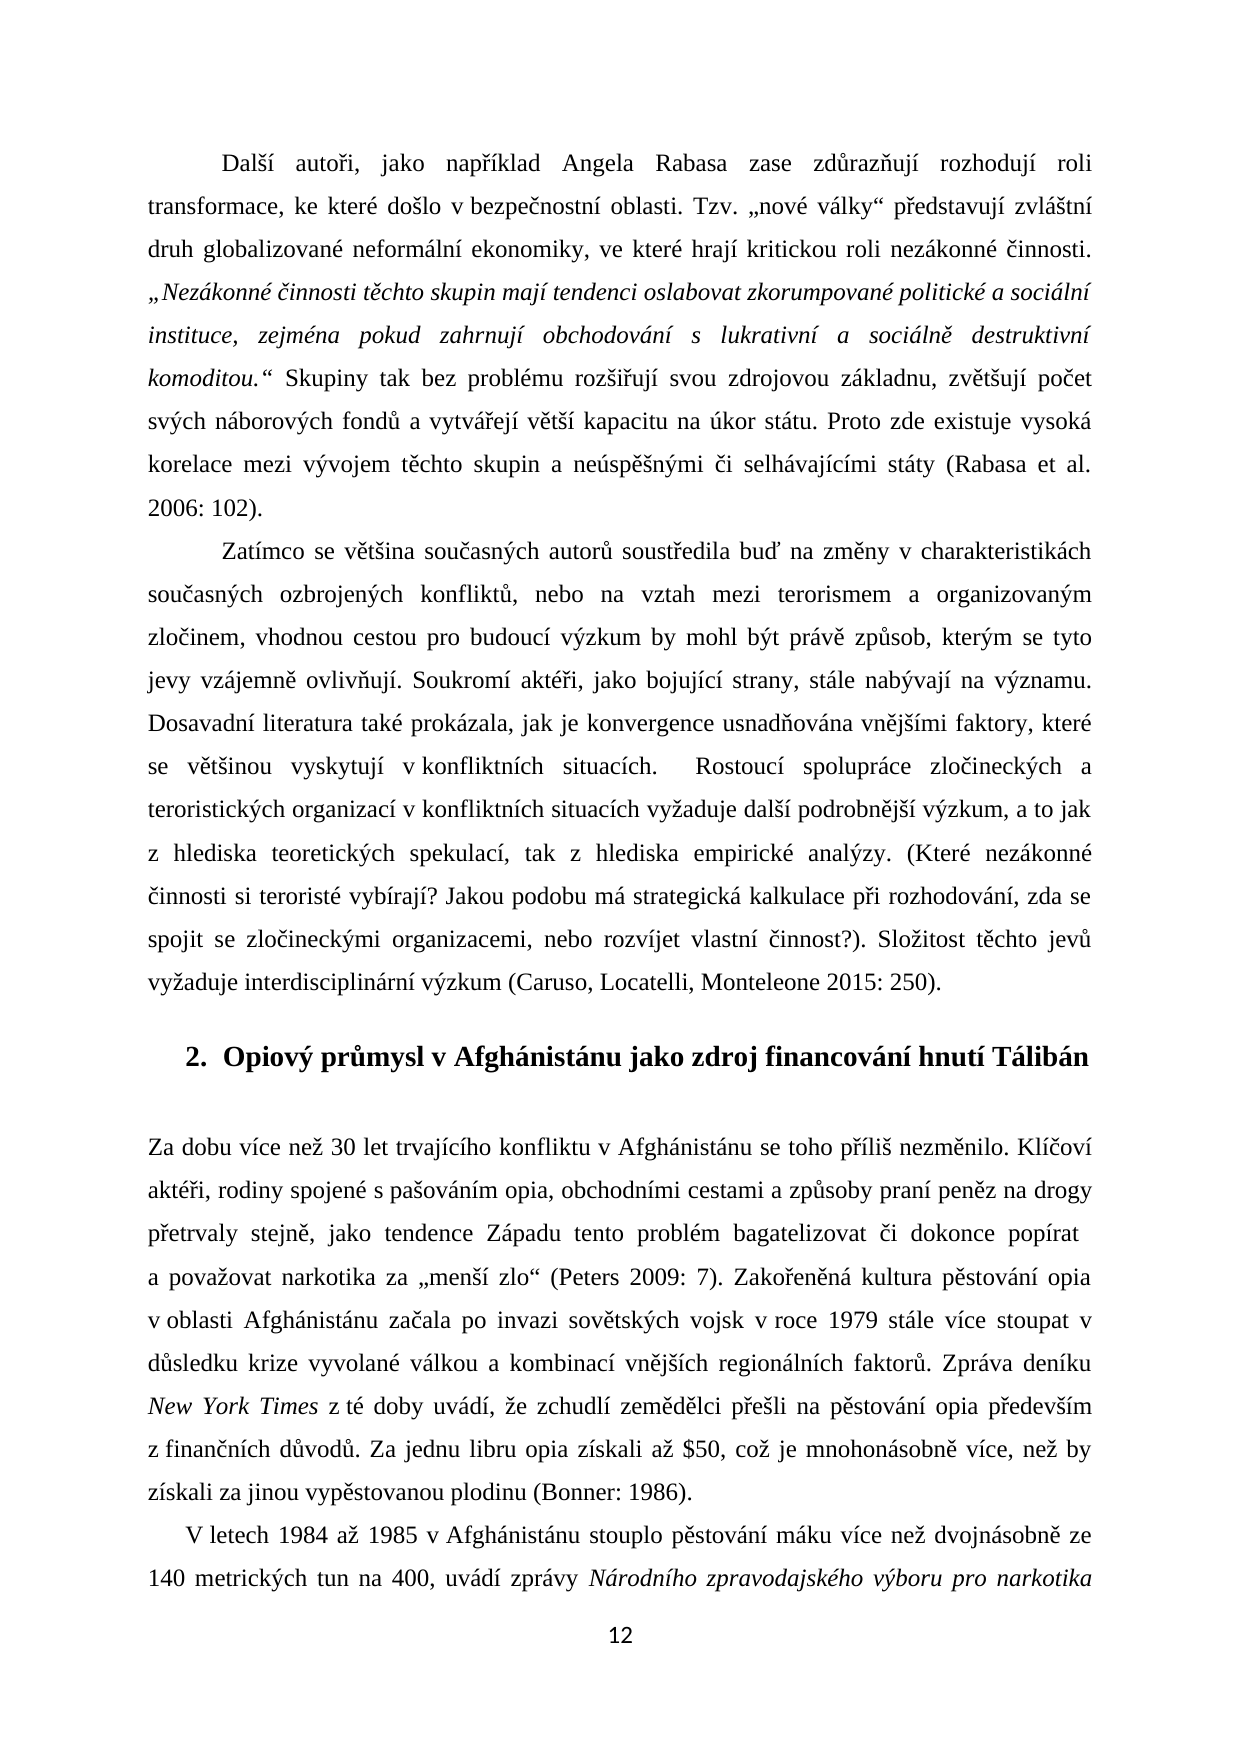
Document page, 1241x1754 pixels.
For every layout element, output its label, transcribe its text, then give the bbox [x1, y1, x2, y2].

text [148, 1520, 1093, 1592]
text Zatímco se většina současných autorů soustředila buď na změny v charakteristikách současných ozbrojených konfliktů, nebo na vztah mezi terorismem a organizovaným zločinem, vhodnou cestou pro budoucí výzkum by mohl být právě způsob, kterým se tyto jevy vzájemně ovlivňují. Soukromí aktéři, jako bojující strany, stále nabývají na významu. Dosavadní literatura také prokázala, jak je konvergence usnadňována vnějšími faktory, které se většinou vyskytují v konfliktních situacích. Rostoucí spolupráce zločineckých a teroristických organizací v konfliktních situacích vyžaduje další podrobnější výzkum, a to jak z hlediska teoretických spekulací, tak z hlediska empirické analýzy. (Které nezákonné činnosti si teroristé vybírají? Jakou podobu má strategická kalkulace při rozhodování, zda se spojit se zločineckými organizacemi, nebo rozvíjet vlastní činnost?). Složitost těchto jevů vyžaduje interdisciplinární výzkum (Caruso, Locatelli, Monteleone 2015: 250). [148, 536, 1093, 996]
text Další autoři, jako například Angela Rabasa zase zdůrazňují rozhodují roli transformace, ke které došlo v bezpečnostní oblasti. Tzv. „nové války“ představují zvláštní druh globalizované neformální ekonomiky, ve které hrají kritickou roli nezákonné činnosti. „Nezákonné činnosti těchto skupin mají tendenci oslabovat zkorumpované politické a sociální instituce, zejména pokud zahrnují obchodování s lukrativní a sociálně destruktivní komoditou.“ Skupiny tak bez problému rozšiřují svou zdrojovou základnu, zvětšují počet svých náborových fondů a vytvářejí větší kapacitu na úkor státu. Proto zde existuje vysoká korelace mezi vývojem těchto skupin a neúspěšnými či selhávajícími státy (Rabasa et al. 2006: 102). [148, 148, 1093, 521]
list Opiový průmysl v Afghánistánu jako zdroj financování hnutí Tálibán [185, 1039, 1093, 1072]
text Za dobu více než 30 let trvajícího konfliktu v Afghánistánu se toho příliš nezměnilo. Klíčoví aktéři, rodiny spojené s pašováním opia, obchodními cestami a způsoby praní peněz na drogy přetrvaly stejně, jako tendence Západu tento problém bagatelizovat či dokonce popírat a považovat narkotika za „menší zlo“ (Peters 2009: 7). Zakořeněná kultura pěstování opia v oblasti Afghánistánu začala po invazi sovětských vojsk v roce 1979 stále více stoupat v důsledku krize vyvolané válkou a kombinací vnějších regionálních faktorů. Zpráva deníku New York Times z té doby uvádí, že zchudlí zemědělci přešli na pěstování opia především z finančních důvodů. Za jednu libru opia získali až $50, což je mnohonásobně více, než by získali za jinou vypěstovanou plodinu (Bonner: 1986). [148, 1132, 1093, 1506]
